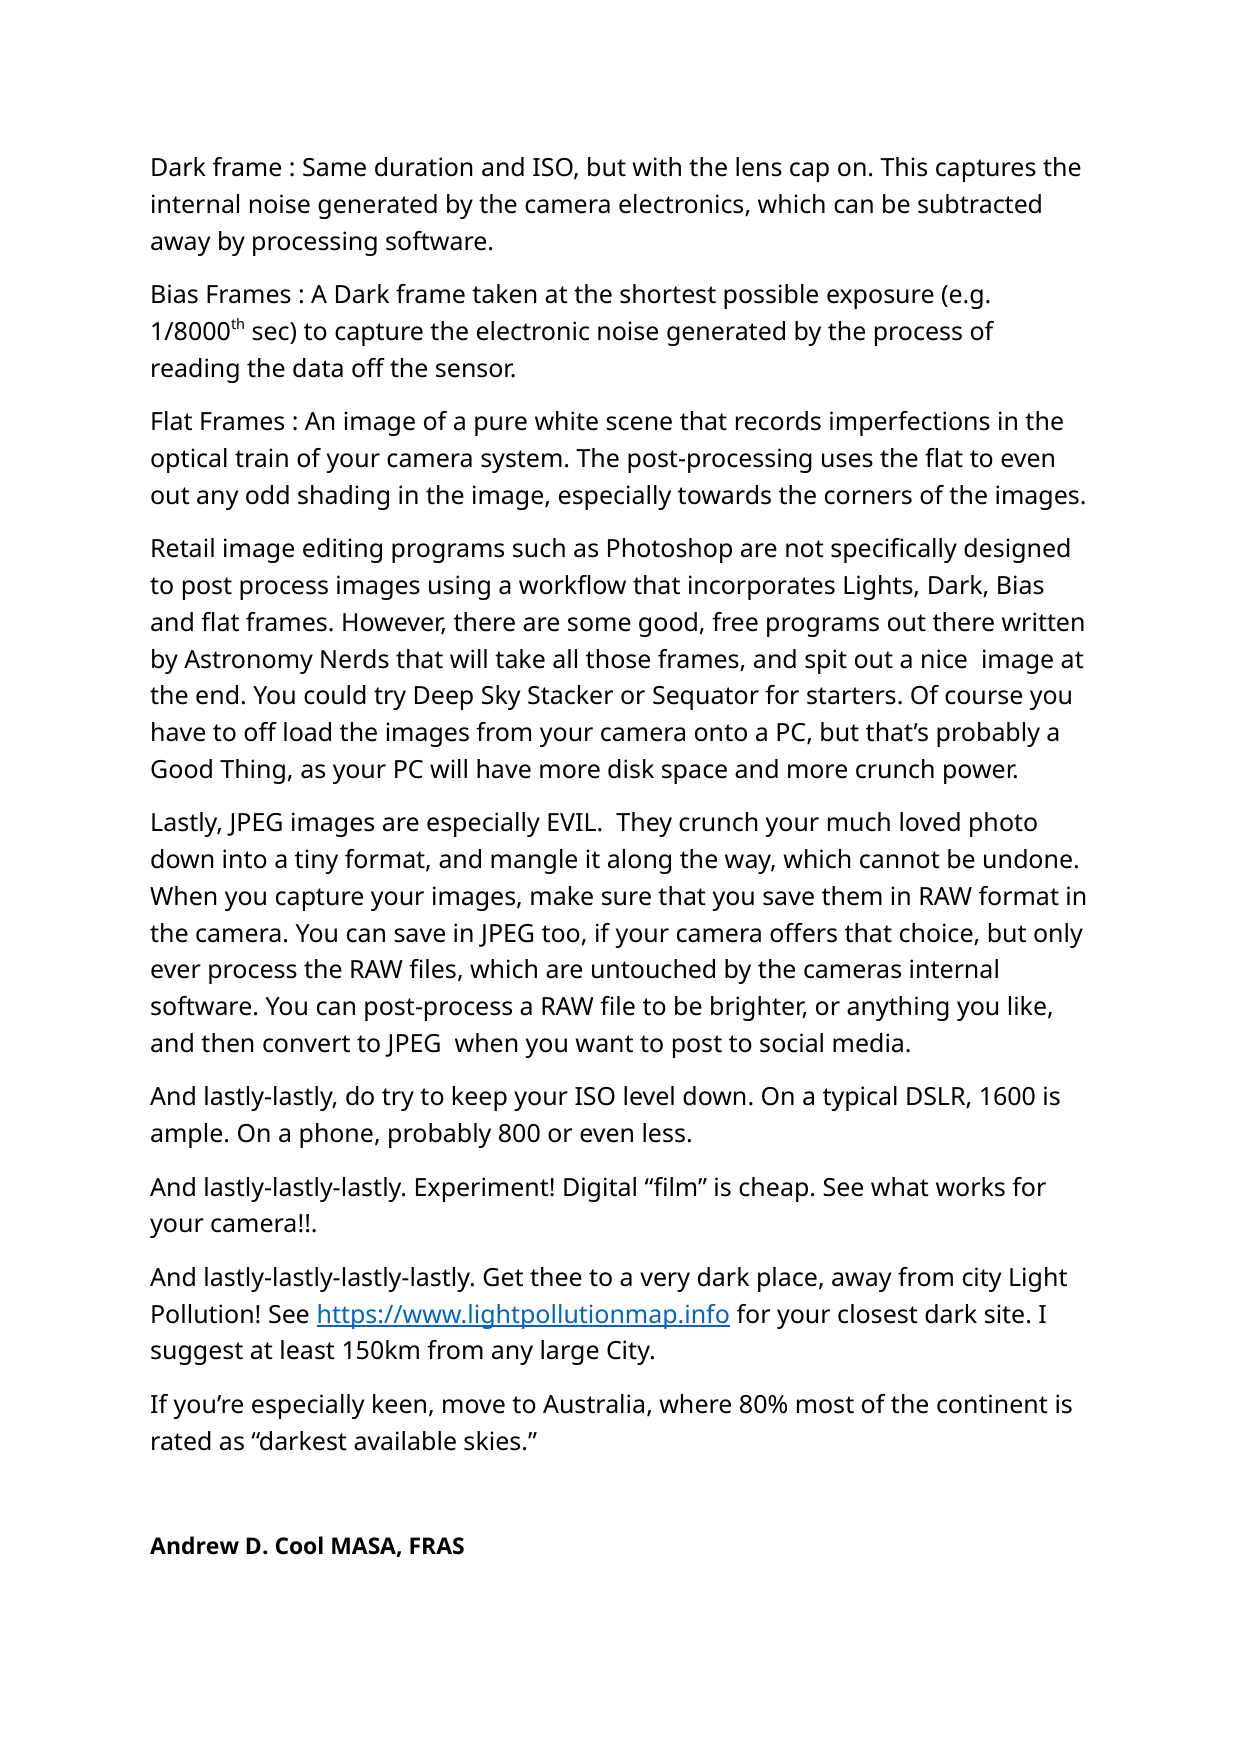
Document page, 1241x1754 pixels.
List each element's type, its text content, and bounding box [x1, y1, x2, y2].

text If you’re especially keen, move to Australia, where 80% most of the continent is rated as “darkest available skies.” [150, 1386, 1090, 1457]
text Andrew D. Cool MASA, FRAS [150, 1530, 1090, 1561]
text And lastly-lastly-lastly. Experiment! Digital “film” is cheap. See what works for your camera!!. [150, 1169, 1090, 1240]
text Flat Frames : An image of a pure white scene that records imperfections in the optical train of your camera system. The post-processing uses the flat to even out any odd shading in the image, especially towards the corners of the images. [150, 404, 1090, 512]
text And lastly-lastly-lastly-lastly. Get thee to a very dark place, away from city Light Pollution! See https://www.lightpollutionmap.info for your closest dark site. I suggest at least 150km from any large City. [150, 1259, 1090, 1367]
text Retail image editing programs such as Photoshop are not specifically designed to post process images using a workflow that incorporates Lights, Dark, Bias and flat frames. However, there are some good, free programs out there written by Astronomy Nerds that will take all those frames, and spit out a nice image at the end. You could try Deep Sky Stacker or Sequator for starters. Of course you have to off load the images from your camera onto a PC, but that’s probably a Good Thing, as your PC will have more disk space and more crunch power. [150, 531, 1090, 786]
text Lastly, JPEG images are especially EVIL. They crunch your much loved photo down into a tiny format, and mangle it along the way, which cannot be undone. When you capture your images, make sure that you save them in RAW format in the camera. You can save in JPEG too, if your camera offers that choice, but only ever process the RAW files, which are untouched by the cameras internal software. You can post-process a RAW file to be brighter, or anything you like, and then convert to JPEG when you want to post to social media. [150, 805, 1090, 1060]
text Dark frame : Same duration and ISO, but with the lens cap on. This captures the internal noise generated by the camera electronics, which can be subtracted away by processing software. [150, 150, 1090, 258]
text Bias Frames : A Dark frame taken at the shortest possible exposure (e.g. 1/8000th sec) to capture the electronic noise generated by the process of reading the data off the sensor. [150, 277, 1090, 384]
text And lastly-lastly, do try to keep your ISO level down. On a typical DSLR, 1600 is ample. On a phone, probably 800 or even less. [150, 1079, 1090, 1150]
